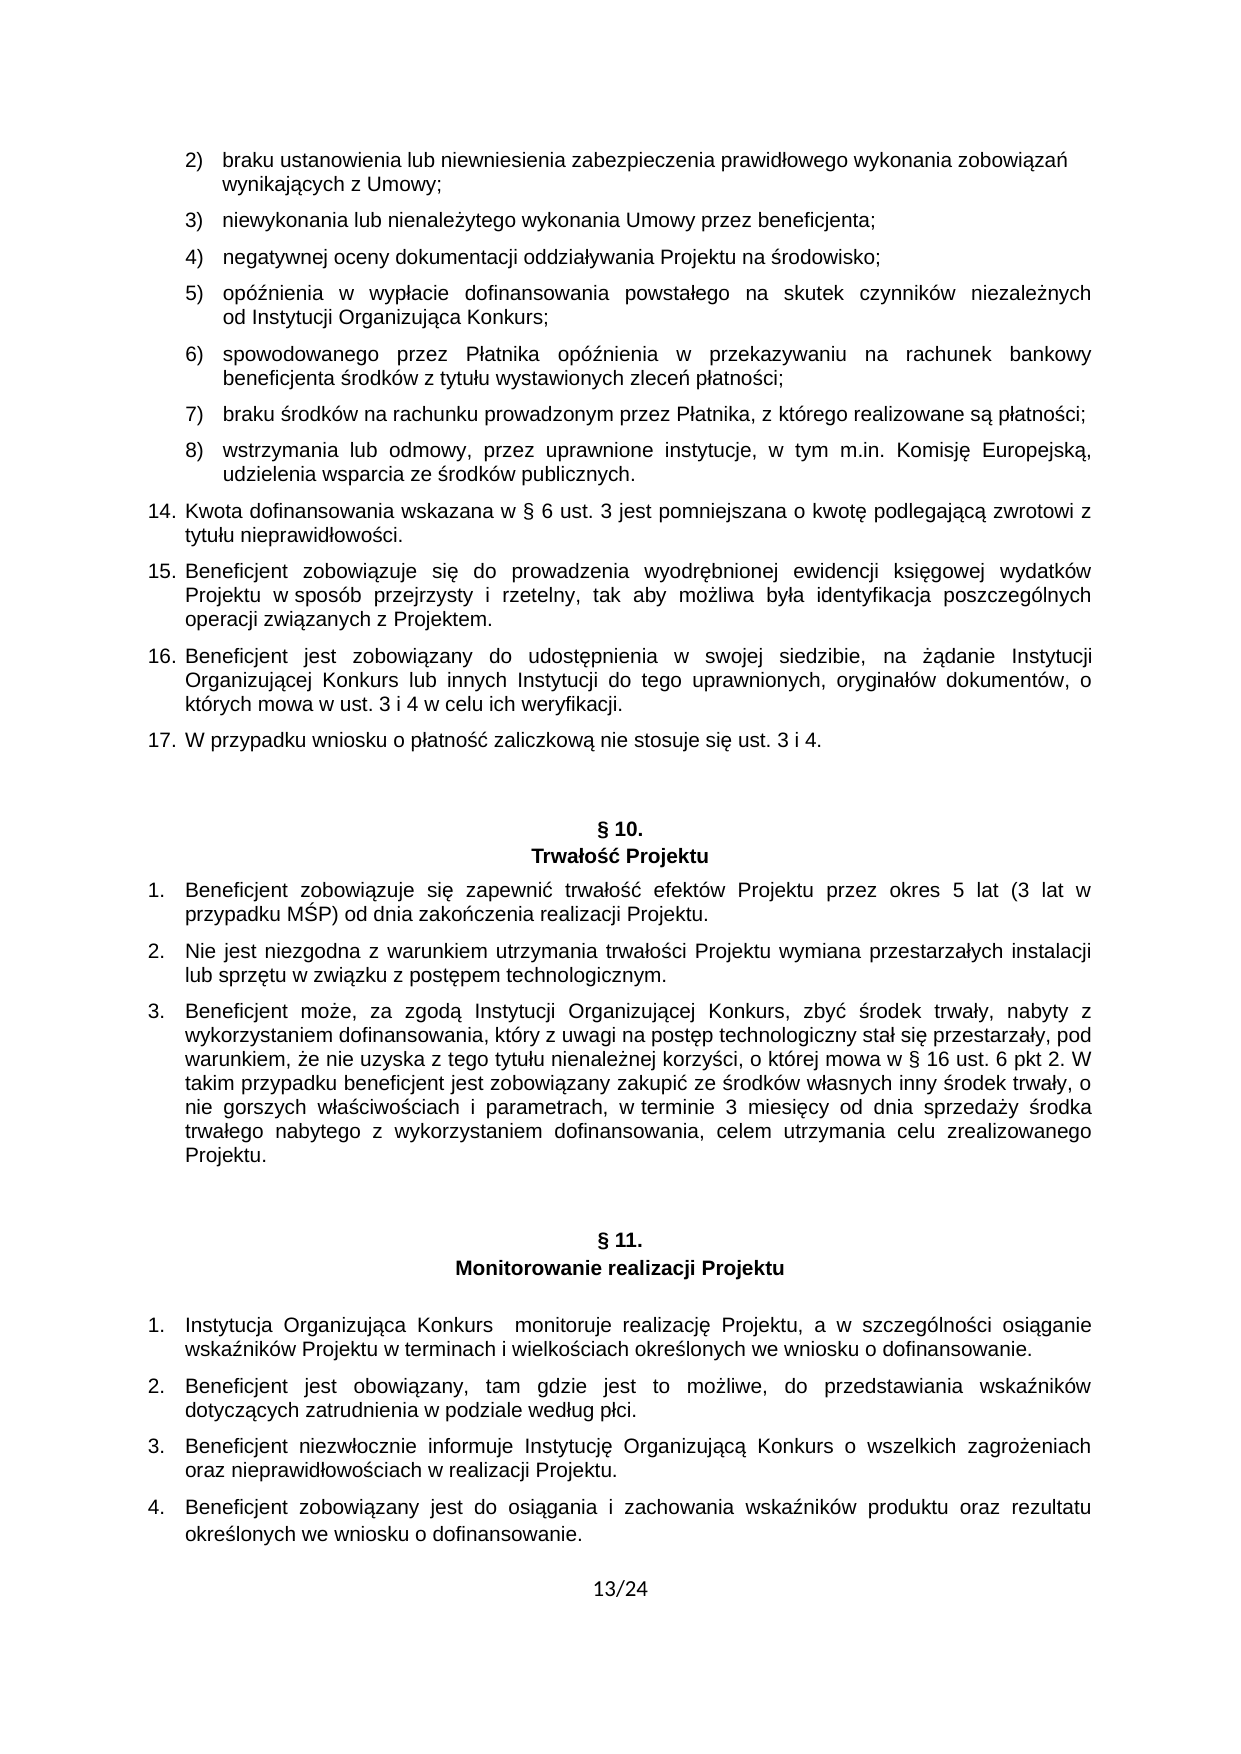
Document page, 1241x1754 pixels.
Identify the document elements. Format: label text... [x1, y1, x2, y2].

list spowodowanego przez Płatnika opóźnienia w przekazywaniu na rachunek bankowy beneficjenta środków z tytułu wystawionych zleceń płatności; [185, 341, 1093, 389]
text § 10. Trwałość Projektu [148, 817, 1093, 868]
list braku środków na rachunku prowadzonym przez Płatnika, z którego realizowane są płatności; [185, 402, 1093, 426]
text § 11. Monitorowanie realizacji Projektu [148, 1228, 1093, 1279]
list Instytucja Organizująca Konkurs monitoruje realizację Projektu, a w szczególności osiąganie wskaźników Projektu w terminach i wielkościach określonych we wniosku o dofinansowanie. [148, 1313, 1093, 1361]
list Beneficjent zobowiązuje się do prowadzenia wyodrębnionej ewidencji księgowej wydatków Projektu w sposób przejrzysty i rzetelny, tak aby możliwa była identyfikacja poszczególnych operacji związanych z Projektem. [148, 559, 1093, 631]
list W przypadku wniosku o płatność zaliczkową nie stosuje się ust. 3 i 4. [148, 728, 1093, 752]
list opóźnienia w wypłacie dofinansowania powstałego na skutek czynników niezależnych od Instytucji Organizująca Konkurs; [185, 281, 1093, 329]
list Kwota dofinansowania wskazana w § 6 ust. 3 jest pomniejszana o kwotę podlegającą zwrotowi z tytułu nieprawidłowości. [148, 499, 1093, 547]
list Beneficjent jest obowiązany, tam gdzie jest to możliwe, do przedstawiania wskaźników dotyczących zatrudnienia w podziale według płci. [148, 1374, 1093, 1422]
list wstrzymania lub odmowy, przez uprawnione instytucje, w tym m.in. Komisję Europejską, udzielenia wsparcia ze środków publicznych. [185, 438, 1093, 486]
list braku ustanowienia lub niewniesienia zabezpieczenia prawidłowego wykonania zobowiązań wynikających z Umowy; [185, 148, 1093, 196]
list Beneficjent niezwłocznie informuje Instytucję Organizującą Konkurs o wszelkich zagrożeniach oraz nieprawidłowościach w realizacji Projektu. [148, 1434, 1093, 1482]
list Beneficjent może, za zgodą Instytucji Organizującej Konkurs, zbyć środek trwały, nabyty z wykorzystaniem dofinansowania, który z uwagi na postęp technologiczny stał się przestarzały, pod warunkiem, że nie uzyska z tego tytułu nienależnej korzyści, o której mowa w § 16 ust. 6 pkt 2. W takim przypadku beneficjent jest zobowiązany zakupić ze środków własnych inny środek trwały, o nie gorszych właściwościach i parametrach, w terminie 3 miesięcy od dnia sprzedaży środka trwałego nabytego z wykorzystaniem dofinansowania, celem utrzymania celu zrealizowanego Projektu. [148, 999, 1093, 1167]
list niewykonania lub nienależytego wykonania Umowy przez beneficjenta; [185, 208, 1093, 232]
list Beneficjent zobowiązany jest do osiągania i zachowania wskaźników produktu oraz rezultatu określonych we wniosku o dofinansowanie. [148, 1494, 1093, 1546]
list Beneficjent jest zobowiązany do udostępnienia w swojej siedzibie, na żądanie Instytucji Organizującej Konkurs lub innych Instytucji do tego uprawnionych, oryginałów dokumentów, o których mowa w ust. 3 i 4 w celu ich weryfikacji. [148, 643, 1093, 715]
list Beneficjent zobowiązuje się zapewnić trwałość efektów Projektu przez okres 5 lat (3 lat w przypadku MŚP) od dnia zakończenia realizacji Projektu. [148, 878, 1093, 926]
list negatywnej oceny dokumentacji oddziaływania Projektu na środowisko; [185, 244, 1093, 268]
list Nie jest niezgodna z warunkiem utrzymania trwałości Projektu wymiana przestarzałych instalacji lub sprzętu w związku z postępem technologicznym. [148, 938, 1093, 986]
